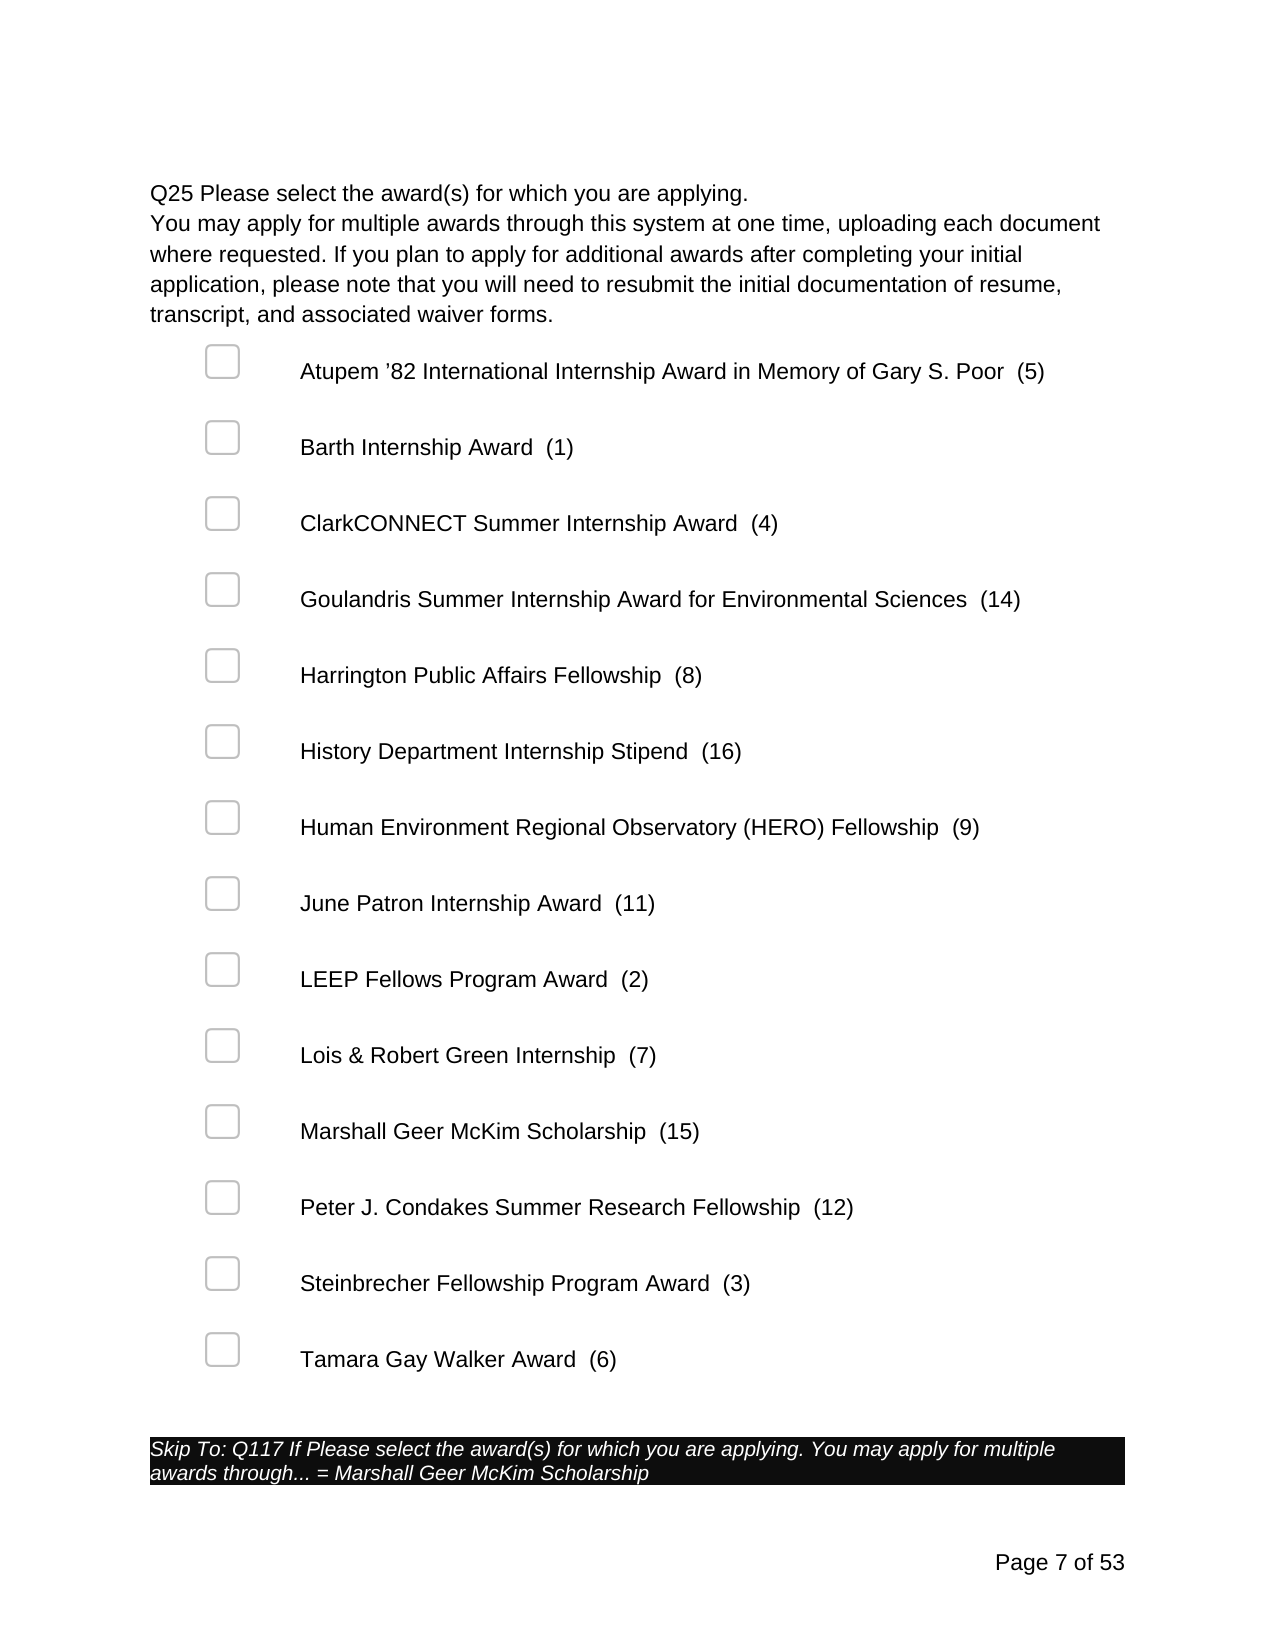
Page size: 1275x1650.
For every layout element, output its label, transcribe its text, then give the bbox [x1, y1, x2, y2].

text Q25 Please select the award(s) for which you are applying. [150, 180, 1125, 207]
list LEEP Fellows Program Award (2) [187, 939, 1125, 1005]
list Peter J. Condakes Summer Research Fellowship (12) [187, 1167, 1125, 1233]
list Atupem ’82 International Internship Award in Memory of Gary S. Poor (5) [187, 331, 1125, 397]
text Skip To: Q117 If Please select the award(s) for which you are applying. You may apply for multiple awards through... = Marshall Geer McKim Scholarship [150, 1437, 1125, 1485]
list History Department Internship Stipend (16) [187, 711, 1125, 777]
list Barth Internship Award (1) [187, 407, 1125, 473]
list Steinbrecher Fellowship Program Award (3) [187, 1242, 1125, 1308]
list Harrington Public Affairs Fellowship (8) [187, 635, 1125, 701]
list Marshall Geer McKim Scholarship (15) [187, 1091, 1125, 1157]
list June Patron Internship Award (11) [187, 863, 1125, 929]
list Goulandris Summer Internship Award for Environmental Sciences (14) [187, 559, 1125, 625]
list Tamara Gay Walker Award (6) [187, 1318, 1125, 1384]
list ClarkCONNECT Summer Internship Award (4) [187, 483, 1125, 549]
list Lois & Robert Green Internship (7) [187, 1015, 1125, 1081]
text You may apply for multiple awards through this system at one time, uploading each document where requested. If you plan to apply for additional awards after completing your initial application, please note that you will need to resubmit the initial documentation of resume, transcript, and associated waiver forms. [150, 210, 1125, 327]
list Human Environment Regional Observatory (HERO) Fellowship (9) [187, 787, 1125, 853]
